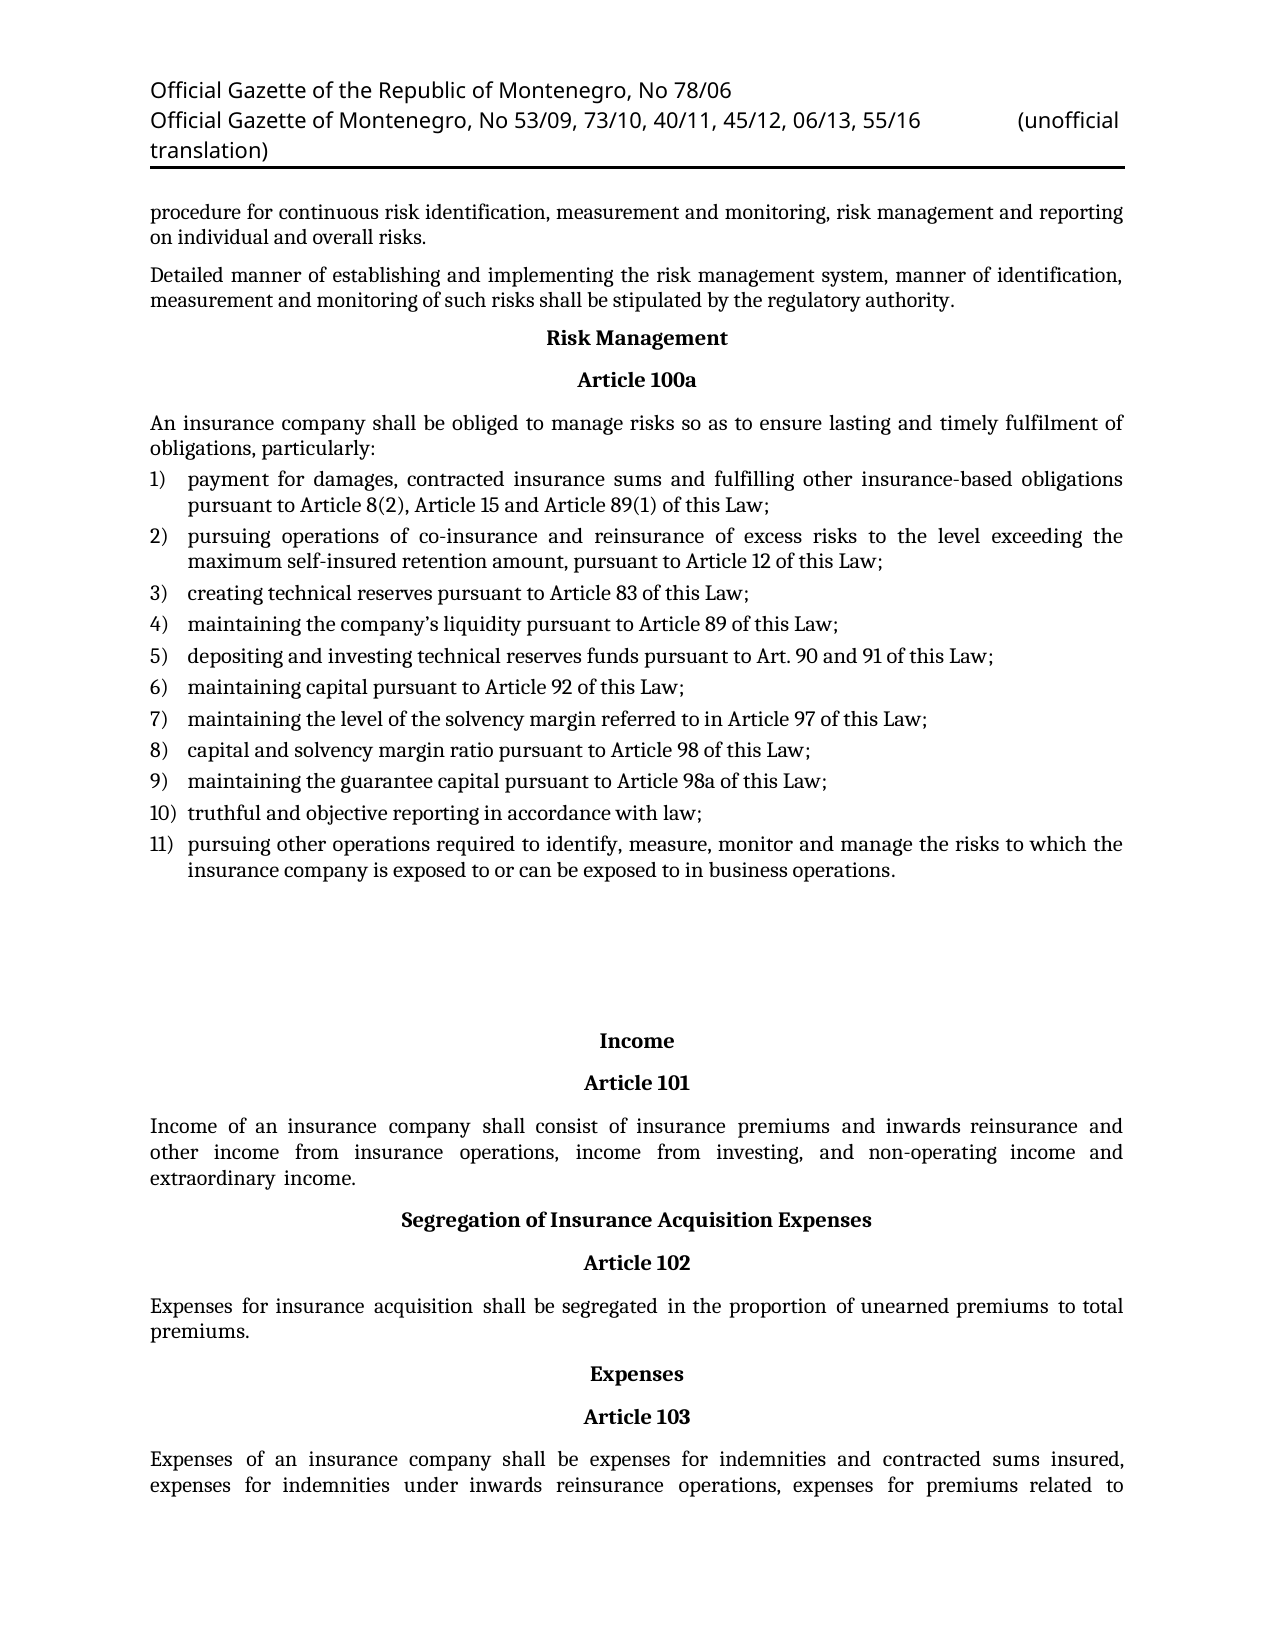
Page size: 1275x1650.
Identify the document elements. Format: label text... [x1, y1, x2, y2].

list truthful and objective reporting in accordance with law; [150, 801, 1125, 826]
list pursuing other operations required to identify, measure, monitor and manage the risks to which the insurance company is exposed to or can be exposed to in business operations. [150, 832, 1124, 883]
text Article 101 [150, 1071, 1124, 1096]
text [150, 1447, 1124, 1497]
list payment for damages, contracted insurance sums and fulfilling other insurance-based obligations pursuant to Article 8(2), Article 15 and Article 89(1) of this Law; [150, 467, 1125, 517]
text Expenses for insurance acquisition shall be segregated in the proportion of unearned premiums to total premiums. [150, 1293, 1124, 1344]
text An insurance company shall be obliged to manage risks so as to ensure lasting and timely fulfilment of obligations, particularly: [150, 410, 1125, 461]
list capital and solvency margin ratio pursuant to Article 98 of this Law; [150, 738, 1125, 763]
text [150, 199, 1125, 250]
text Article 102 [150, 1251, 1124, 1276]
text Income of an insurance company shall consist of insurance premiums and inwards reinsurance and other income from insurance operations, income from investing, and non-operating income and extraordinary income. [150, 1114, 1124, 1191]
text Detailed manner of establishing and implementing the risk management system, manner of identification, measurement and monitoring of such risks shall be stipulated by the regulatory authority. [150, 262, 1124, 313]
list creating technical reserves pursuant to Article 83 of this Law; [150, 580, 1125, 606]
text Segregation of Insurance Acquisition Expenses [150, 1208, 1124, 1233]
text Risk Management [150, 325, 1124, 350]
list depositing and investing technical reserves funds pursuant to Art. 90 and 91 of this Law; [150, 643, 1125, 668]
list maintaining the company’s liquidity pursuant to Article 89 of this Law; [150, 612, 1125, 637]
list pursuing operations of co-insurance and reinsurance of excess risks to the level exceeding the maximum self-insured retention amount, pursuant to Article 12 of this Law; [150, 524, 1125, 574]
list maintaining the guarantee capital pursuant to Article 98a of this Law; [150, 769, 1125, 794]
text Expenses [150, 1362, 1124, 1387]
list maintaining the level of the solvency margin referred to in Article 97 of this Law; [150, 706, 1125, 731]
list maintaining capital pursuant to Article 92 of this Law; [150, 675, 1125, 700]
text Article 103 [150, 1404, 1124, 1430]
text Income [150, 1028, 1124, 1054]
text Article 100a [150, 368, 1124, 393]
